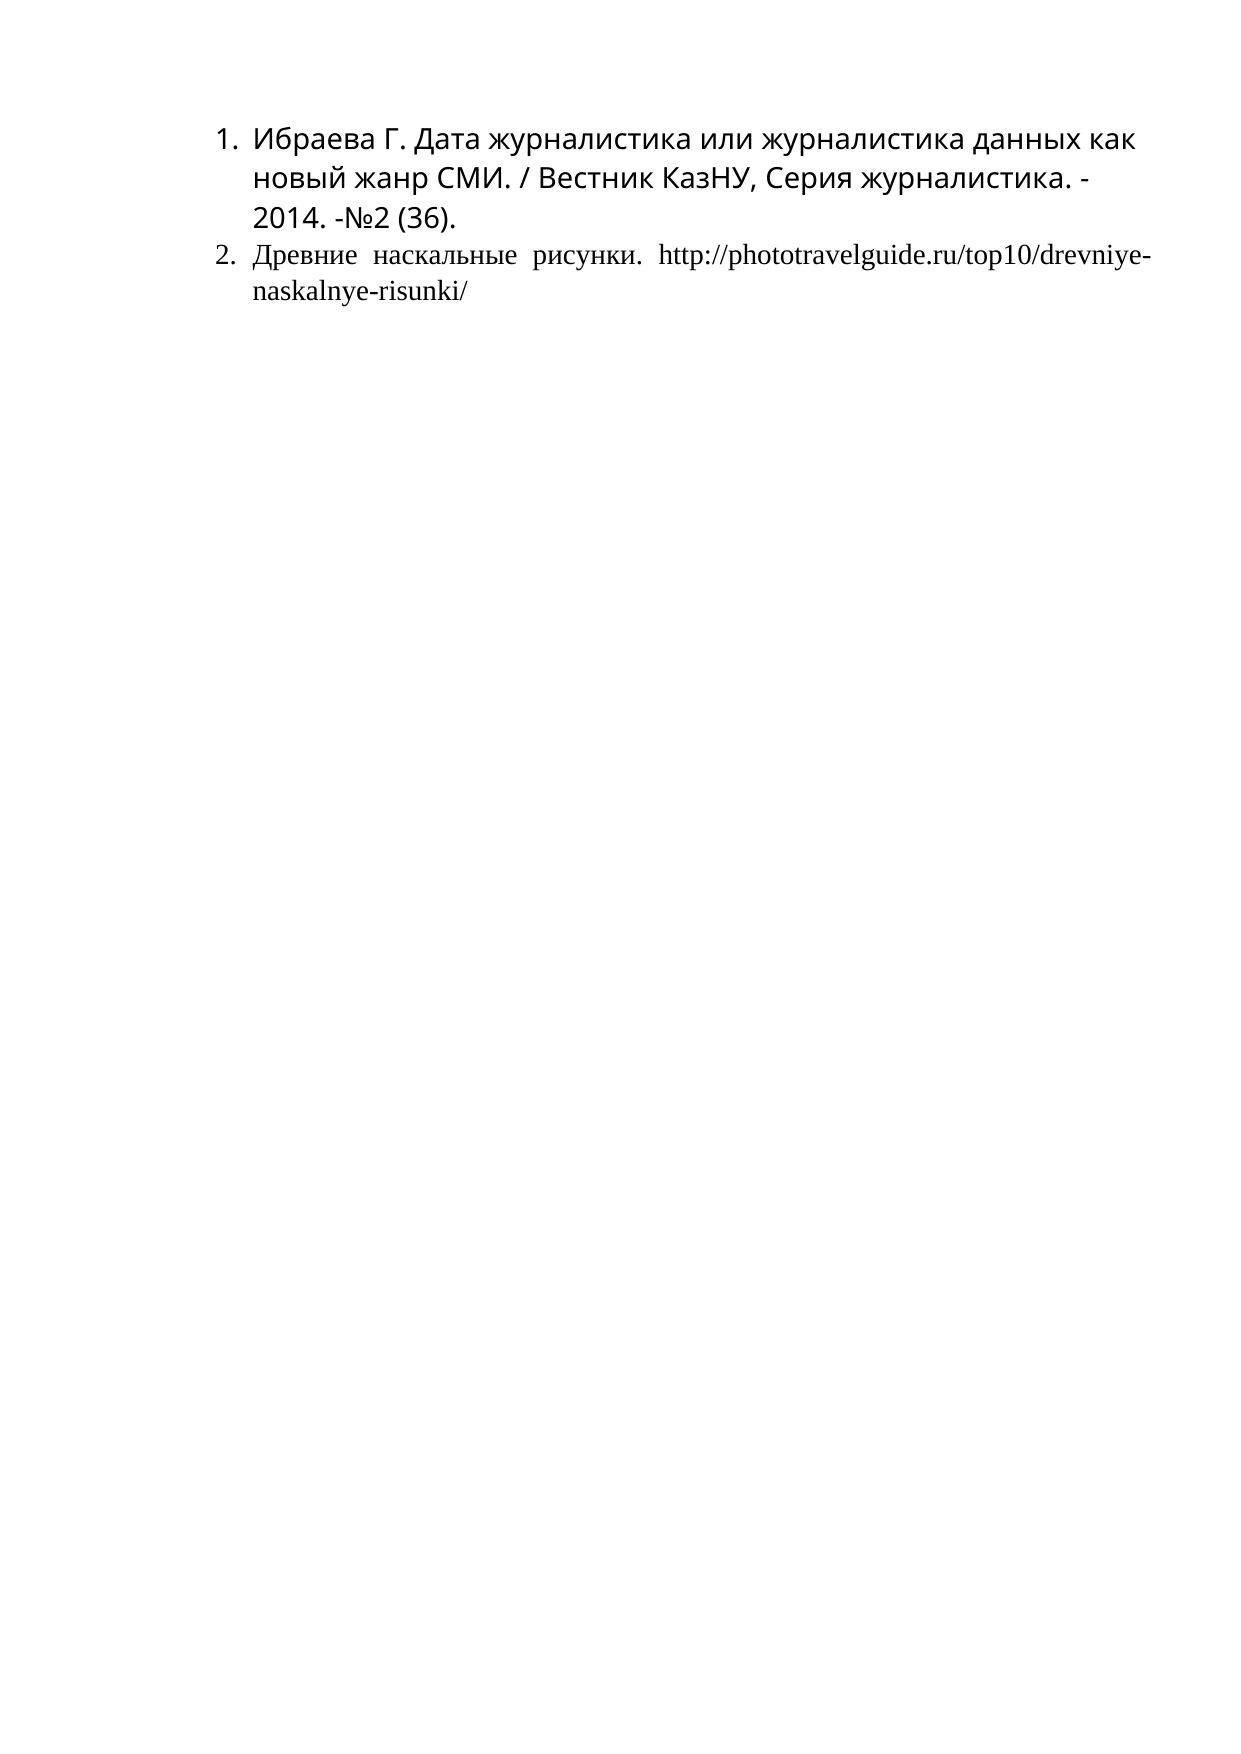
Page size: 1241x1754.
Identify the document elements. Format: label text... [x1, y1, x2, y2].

list Древние наскальные рисунки. http://phototravelguide.ru/top10/drevniye-naskalnye-risunki/ [215, 237, 1152, 307]
list Ибраева Г. Дата журналистика или журналистика данных как новый жанр СМИ. / Вестник КазНУ, Серия журналистика. -2014. -№2 (36). [215, 118, 1152, 237]
